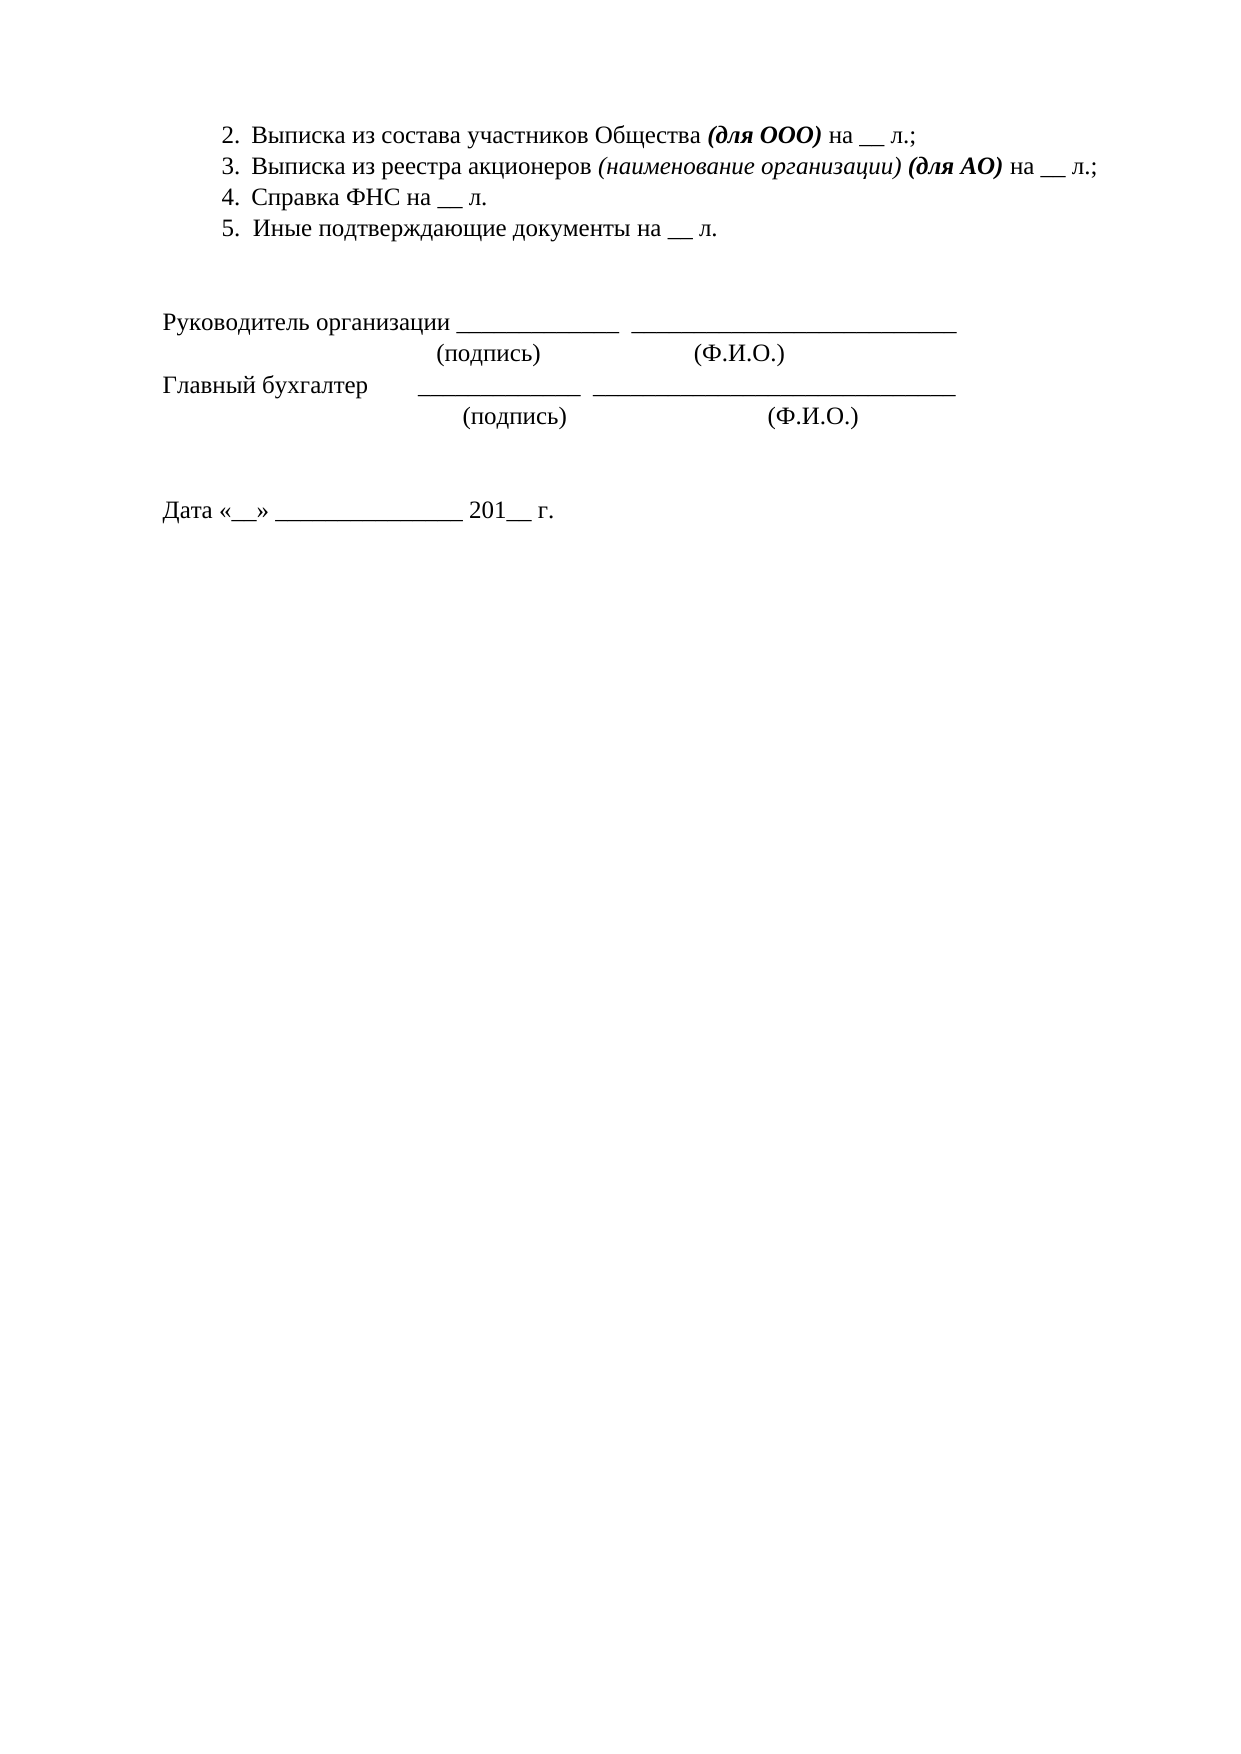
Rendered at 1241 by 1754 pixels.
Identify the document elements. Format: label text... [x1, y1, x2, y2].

text Главный бухгалтер _____________ _____________________________ [118, 368, 1152, 399]
text 2. Выписка из состава участников Общества (для ООО) на __ л.; [177, 118, 1152, 149]
text (подпись) (Ф.И.О.) [118, 337, 1152, 368]
text (подпись) (Ф.И.О.) [118, 399, 1152, 431]
text 3. Выписка из реестра акционеров (наименование организации) (для АО) на __ л.; [177, 149, 1152, 181]
text 4. Справка ФНС на __ л. [177, 181, 1152, 212]
text Руководитель организации _____________ __________________________ [118, 306, 1152, 337]
text 5. Иные подтверждающие документы на __ л. [177, 212, 1152, 243]
text Дата «__» _______________ 201__ г. [118, 493, 1152, 524]
